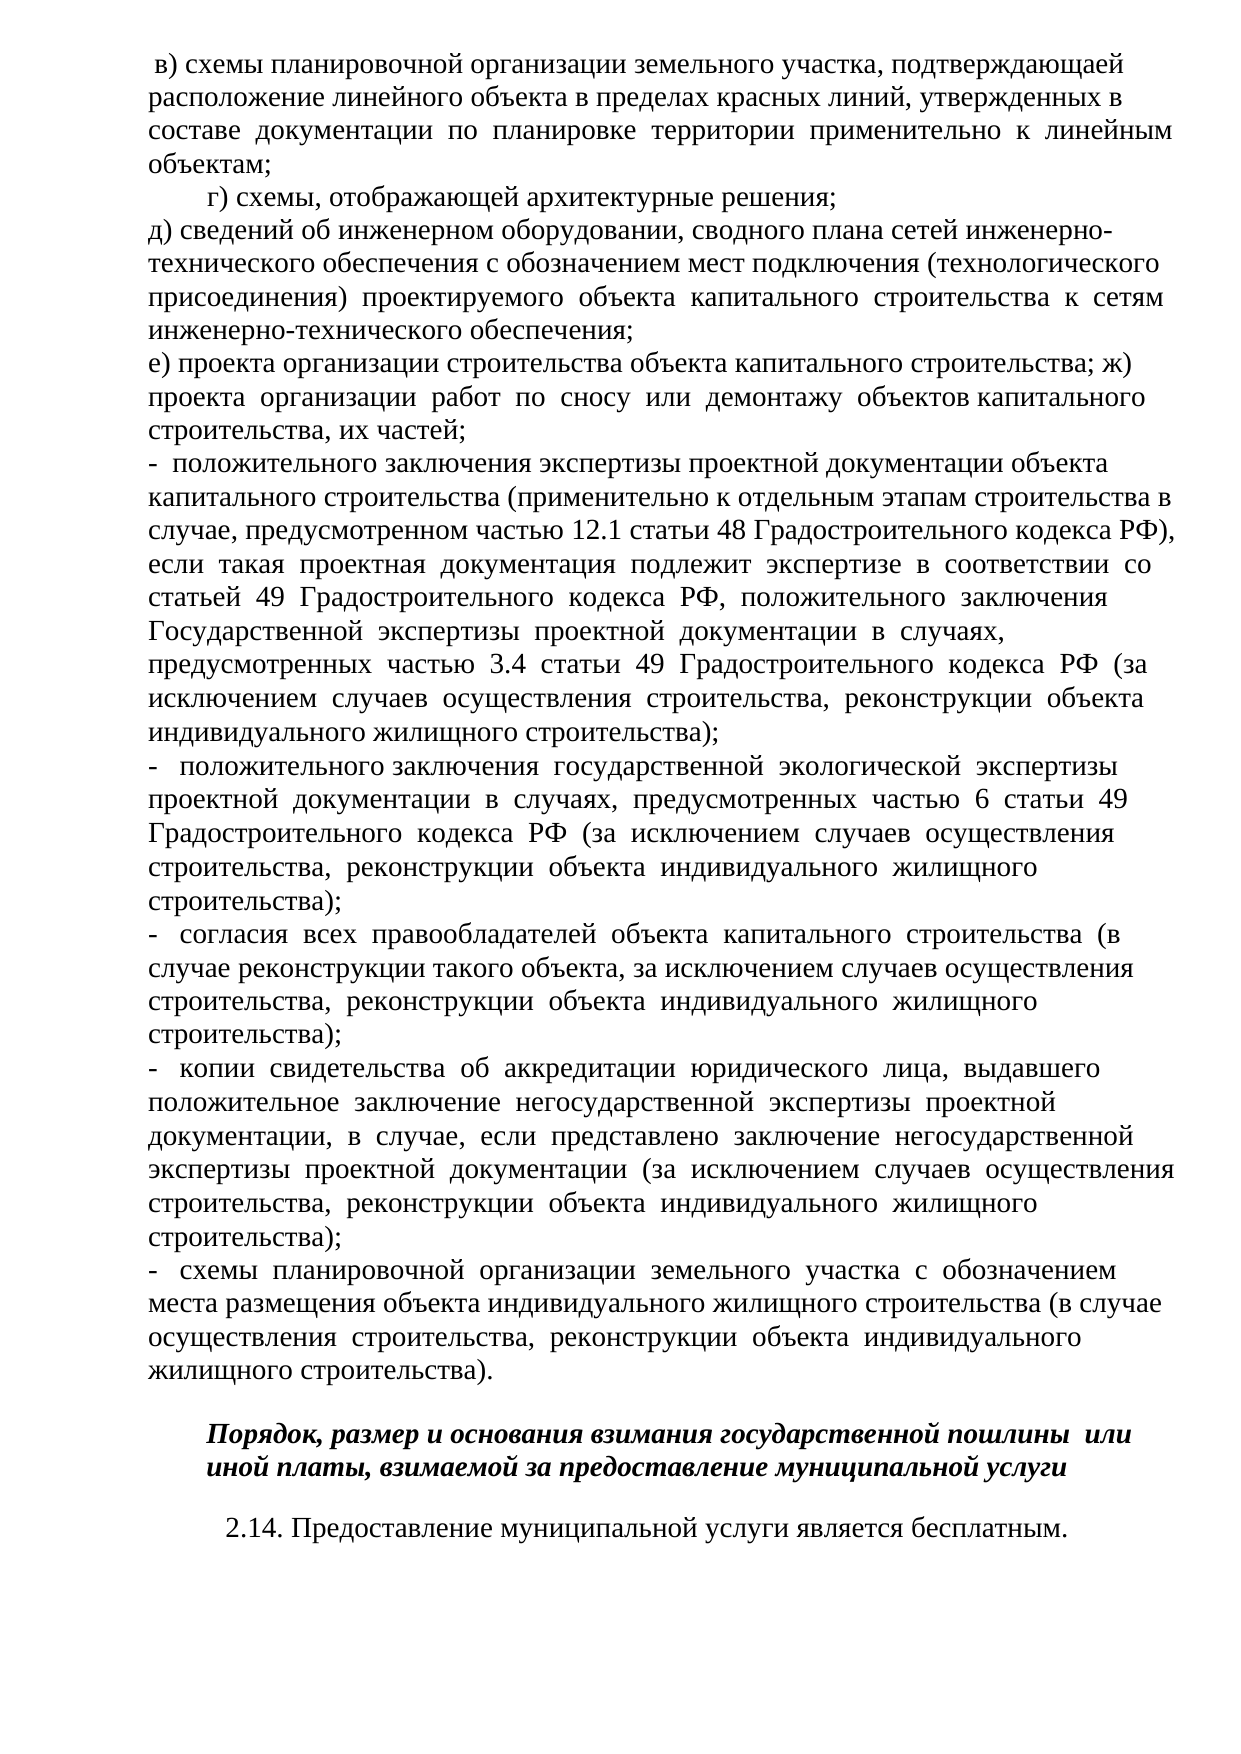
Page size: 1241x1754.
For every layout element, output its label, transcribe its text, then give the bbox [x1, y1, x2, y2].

text д) сведений об инженерном оборудовании, сводного плана сетей инженерно- технического обеспечения с обозначением мест подключения (технологического присоединения) проектируемого объекта капитального строительства к сетям инженерно-технического обеспечения; [148, 213, 1192, 346]
text е) проекта организации строительства объекта капитального строительства; ж) проекта организации работ по сносу или демонтажу объектов капитального строительства, их частей; [148, 346, 1192, 446]
text г) схемы, отображающей архитектурные решения; [207, 180, 1193, 213]
text 2.14. Предоставление муниципальной услуги является бесплатным. [225, 1511, 1193, 1543]
text в) схемы планировочной организации земельного участка, подтверждающаей расположение линейного объекта в пределах красных линий, утвержденных в составе документации по планировке территории применительно к линейным объектам; [148, 46, 1193, 180]
list согласия всех правообладателей объекта капитального строительства (в случае реконструкции такого объекта, за исключением случаев осуществления строительства, реконструкции объекта индивидуального жилищного строительства); [148, 917, 1192, 1050]
list схемы планировочной организации земельного участка с обозначением места размещения объекта индивидуального жилищного строительства (в случае осуществления строительства, реконструкции объекта индивидуального жилищного строительства). [148, 1253, 1193, 1386]
list положительного заключения государственной экологической экспертизы проектной документации в случаях, предусмотренных частью 6 статьи 49 Градостроительного кодекса РФ (за исключением случаев осуществления строительства, реконструкции объекта индивидуального жилищного строительства); [148, 748, 1192, 917]
list положительного заключения экспертизы проектной документации объекта капитального строительства (применительно к отдельным этапам строительства в случае, предусмотренном частью 12.1 статьи 48 Градостроительного кодекса РФ), если такая проектная документация подлежит экспертизе в соответствии со статьей 49 Градостроительного кодекса РФ, положительного заключения Государственной экспертизы проектной документации в случаях, предусмотренных частью 3.4 статьи 49 Градостроительного кодекса РФ (за исключением случаев осуществления строительства, реконструкции объекта индивидуального жилищного строительства); [148, 446, 1193, 748]
list копии свидетельства об аккредитации юридического лица, выдавшего положительное заключение негосударственной экспертизы проектной документации, в случае, если представлено заключение негосударственной экспертизы проектной документации (за исключением случаев осуществления строительства, реконструкции объекта индивидуального жилищного строительства); [148, 1050, 1193, 1253]
text Порядок, размер и основания взимания государственной пошлины или иной платы, взимаемой за предоставление муниципальной услуги [206, 1416, 1134, 1483]
